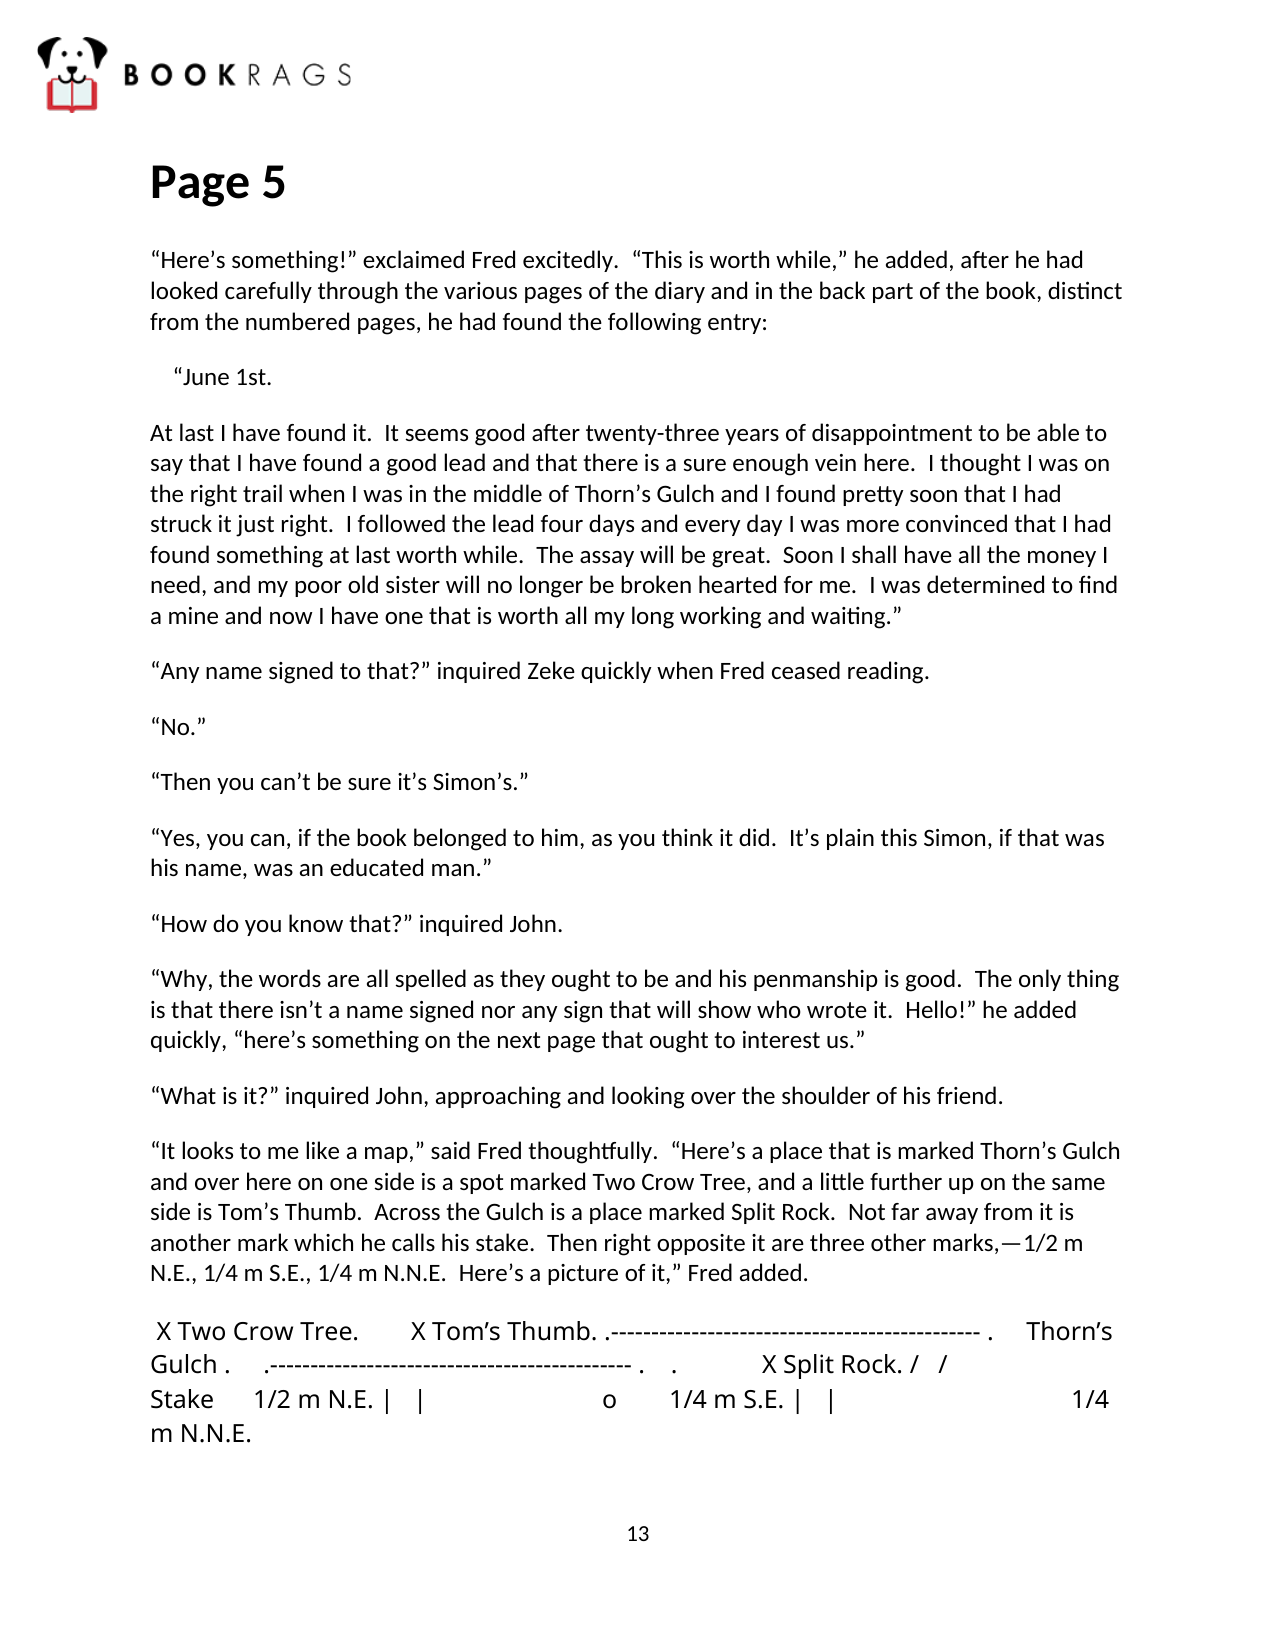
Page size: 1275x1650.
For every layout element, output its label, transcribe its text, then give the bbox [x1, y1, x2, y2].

text “Any name signed to that?” inquired Zeke quickly when Fred ceased reading. [150, 655, 1125, 686]
text “Yes, you can, if the book belonged to him, as you think it did. It’s plain this Simon, if that was his name, was an educated man.” [150, 822, 1125, 883]
text At last I have found it. It seems good after twenty-three years of disappointment to be able to say that I have found a good lead and that there is a sure enough vein here. I thought I was on the right trail when I was in the middle of Thorn’s Gulch and I found pretty soon that I had struck it just right. I followed the lead four days and every day I was more convinced that I had found something at last worth while. The assay will be great. Soon I shall have all the money I need, and my poor old sister will no longer be broken hearted for me. I was determined to find a mine and now I have one that is worth all my long working and waiting.” [150, 417, 1125, 630]
text “How do you know that?” inquired John. [150, 908, 1125, 938]
text “No.” [150, 711, 1125, 741]
text “Here’s something!” exclaimed Fred excitedly. “This is worth while,” he added, after he had looked carefully through the various pages of the diary and in the back part of the book, distinct from the numbered pages, he had found the following entry: [150, 244, 1125, 336]
text “What is it?” inquired John, approaching and looking over the shoulder of his friend. [150, 1080, 1125, 1111]
text “Why, the words are all spelled as they ought to be and his penmanship is good. The only thing is that there isn’t a name signed nor any sign that will show who wrote it. Hello!” he added quickly, “here’s something on the next page that ought to interest us.” [150, 963, 1125, 1055]
text X Two Crow Tree. X Tom’s Thumb. .---------------------------------------------- . Thorn’s Gulch . .--------------------------------------------- . . X Split Rock. / / Stake 1/2 m N.E. | | o 1/4 m S.E. | | 1/4 m N.N.E. [150, 1313, 1125, 1449]
text “June 1st. [150, 361, 1125, 392]
picture [37, 37, 351, 113]
text Page 5 [150, 150, 1125, 211]
text “Then you can’t be sure it’s Simon’s.” [150, 766, 1125, 797]
text “It looks to me like a map,” said Fred thoughtfully. “Here’s a place that is marked Thorn’s Gulch and over here on one side is a spot marked Two Crow Tree, and a little further up on the same side is Tom’s Thumb. Across the Gulch is a place marked Split Rock. Not far away from it is another mark which he calls his stake. Then right opposite it are three other marks,—­1/2 m N.E., 1/4 m S.E., 1/4 m N.N.E. Here’s a picture of it,” Fred added. [150, 1136, 1125, 1288]
